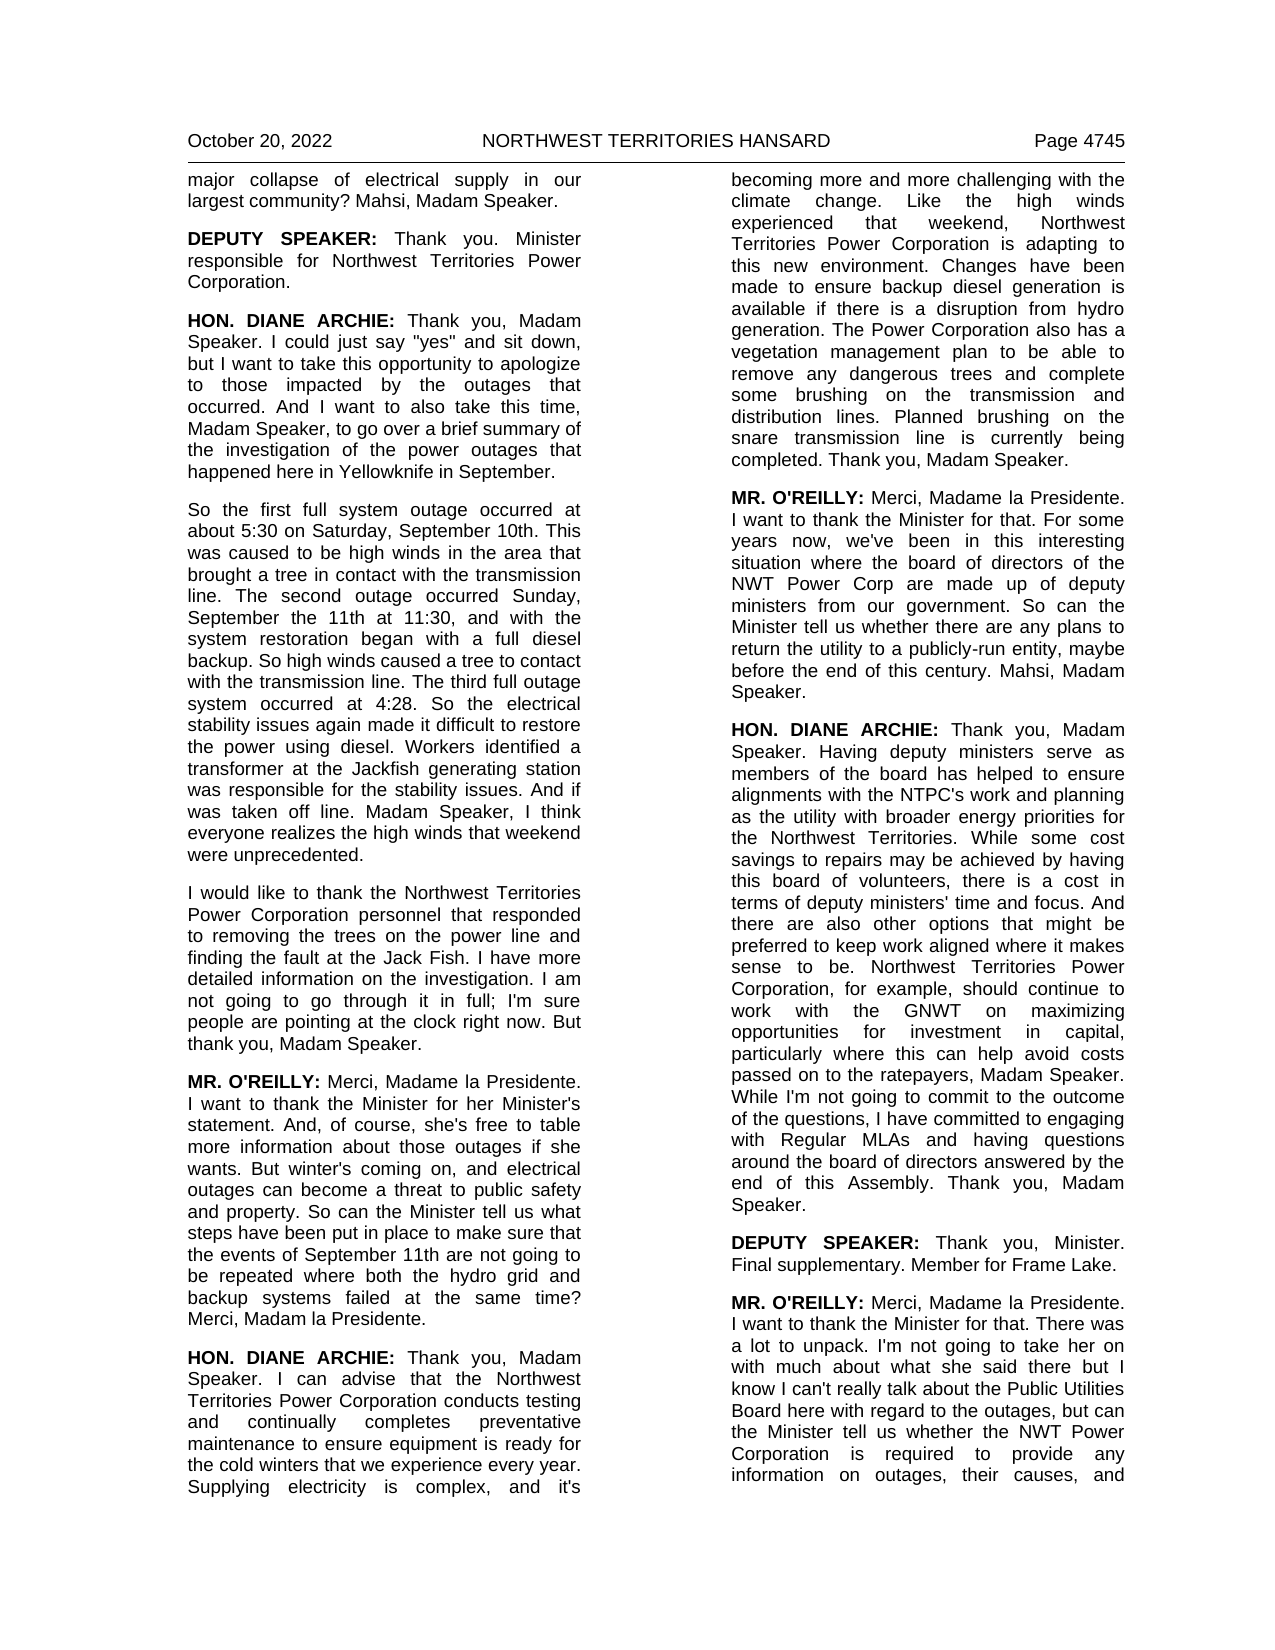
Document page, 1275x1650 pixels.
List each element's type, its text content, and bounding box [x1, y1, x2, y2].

text So the first full system outage occurred at about 5:30 on Saturday, September 10th. This was caused to be high winds in the area that brought a tree in contact with the transmission line. The second outage occurred Sunday, September the 11th at 11:30, and with the system restoration began with a full diesel backup. So high winds caused a tree to contact with the transmission line. The third full outage system occurred at 4:28. So the electrical stability issues again made it difficult to restore the power using diesel. Workers identified a transformer at the Jackfish generating station was responsible for the stability issues. And if was taken off line. Madam Speaker, I think everyone realizes the high winds that weekend were unprecedented. [187, 499, 581, 865]
text DEPUTY SPEAKER: Thank you, Minister. Final supplementary. Member for Frame Lake. [731, 1232, 1125, 1275]
text DEPUTY SPEAKER: Thank you. Minister responsible for Northwest Territories Power Corporation. [187, 228, 581, 293]
text HON. DIANE ARCHIE: Thank you, Madam Speaker. I can advise that the Northwest Territories Power Corporation conducts testing and continually completes preventative maintenance to ensure equipment is ready for the cold winters that we experience every year. Supplying electricity is complex, and it's becoming more and more challenging with the climate change. Like the high winds experienced that weekend, Northwest Territories Power Corporation is adapting to this new environment. Changes have been made to ensure backup diesel generation is available if there is a disruption from hydro generation. The Power Corporation also has a vegetation management plan to be able to remove any dangerous trees and complete some brushing on the transmission and distribution lines. Planned brushing on the snare transmission line is currently being completed. Thank you, Madam Speaker. [187, 1346, 581, 1497]
text HON. DIANE ARCHIE: Thank you, Madam Speaker. I can advise that the Northwest Territories Power Corporation conducts testing and continually completes preventative maintenance to ensure equipment is ready for the cold winters that we experience every year. Supplying electricity is complex, and it's becoming more and more challenging with the climate change. Like the high winds experienced that weekend, Northwest Territories Power Corporation is adapting to this new environment. Changes have been made to ensure backup diesel generation is available if there is a disruption from hydro generation. The Power Corporation also has a vegetation management plan to be able to remove any dangerous trees and complete some brushing on the transmission and distribution lines. Planned brushing on the snare transmission line is currently being completed. Thank you, Madam Speaker. [731, 168, 1125, 470]
text I would like to thank the Northwest Territories Power Corporation personnel that responded to removing the trees on the power line and finding the fault at the Jack Fish. I have more detailed information on the investigation. I am not going to go through it in full; I'm sure people are pointing at the clock right now. But thank you, Madam Speaker. [187, 882, 581, 1054]
text HON. DIANE ARCHIE: Thank you, Madam Speaker. Having deputy ministers serve as members of the board has helped to ensure alignments with the NTPC's work and planning as the utility with broader energy priorities for the Northwest Territories. While some cost savings to repairs may be achieved by having this board of volunteers, there is a cost in terms of deputy ministers' time and focus. And there are also other options that might be preferred to keep work aligned where it makes sense to be. Northwest Territories Power Corporation, for example, should continue to work with the GNWT on maximizing opportunities for investment in capital, particularly where this can help avoid costs passed on to the ratepayers, Madam Speaker. While I'm not going to commit to the outcome of the questions, I have committed to engaging with Regular MLAs and having questions around the board of directors answered by the end of this Assembly. Thank you, Madam Speaker. [731, 719, 1125, 1215]
text MR. O'REILLY: Merci, Madame la Presidente. I want to thank the Minister for her Minister's statement. And, of course, she's free to table more information about those outages if she wants. But winter's coming on, and electrical outages can become a threat to public safety and property. So can the Minister tell us what steps have been put in place to make sure that the events of September 11th are not going to be repeated where both the hydro grid and backup systems failed at the same time? Merci, Madam la Presidente. [187, 1071, 581, 1330]
text MR. O'REILLY: Merci, Madame la Presidente. I want to thank the Minister for that. For some years now, we've been in this interesting situation where the board of directors of the NWT Power Corp are made up of deputy ministers from our government. So can the Minister tell us whether there are any plans to return the utility to a publicly-run entity, maybe before the end of this century. Mahsi, Madam Speaker. [731, 487, 1125, 702]
text HON. DIANE ARCHIE: Thank you, Madam Speaker. I could just say "yes" and sit down, but I want to take this opportunity to apologize to those impacted by the outages that occurred. And I want to also take this time, Madam Speaker, to go over a brief summary of the investigation of the power outages that happened here in Yellowknife in September. [187, 309, 581, 482]
